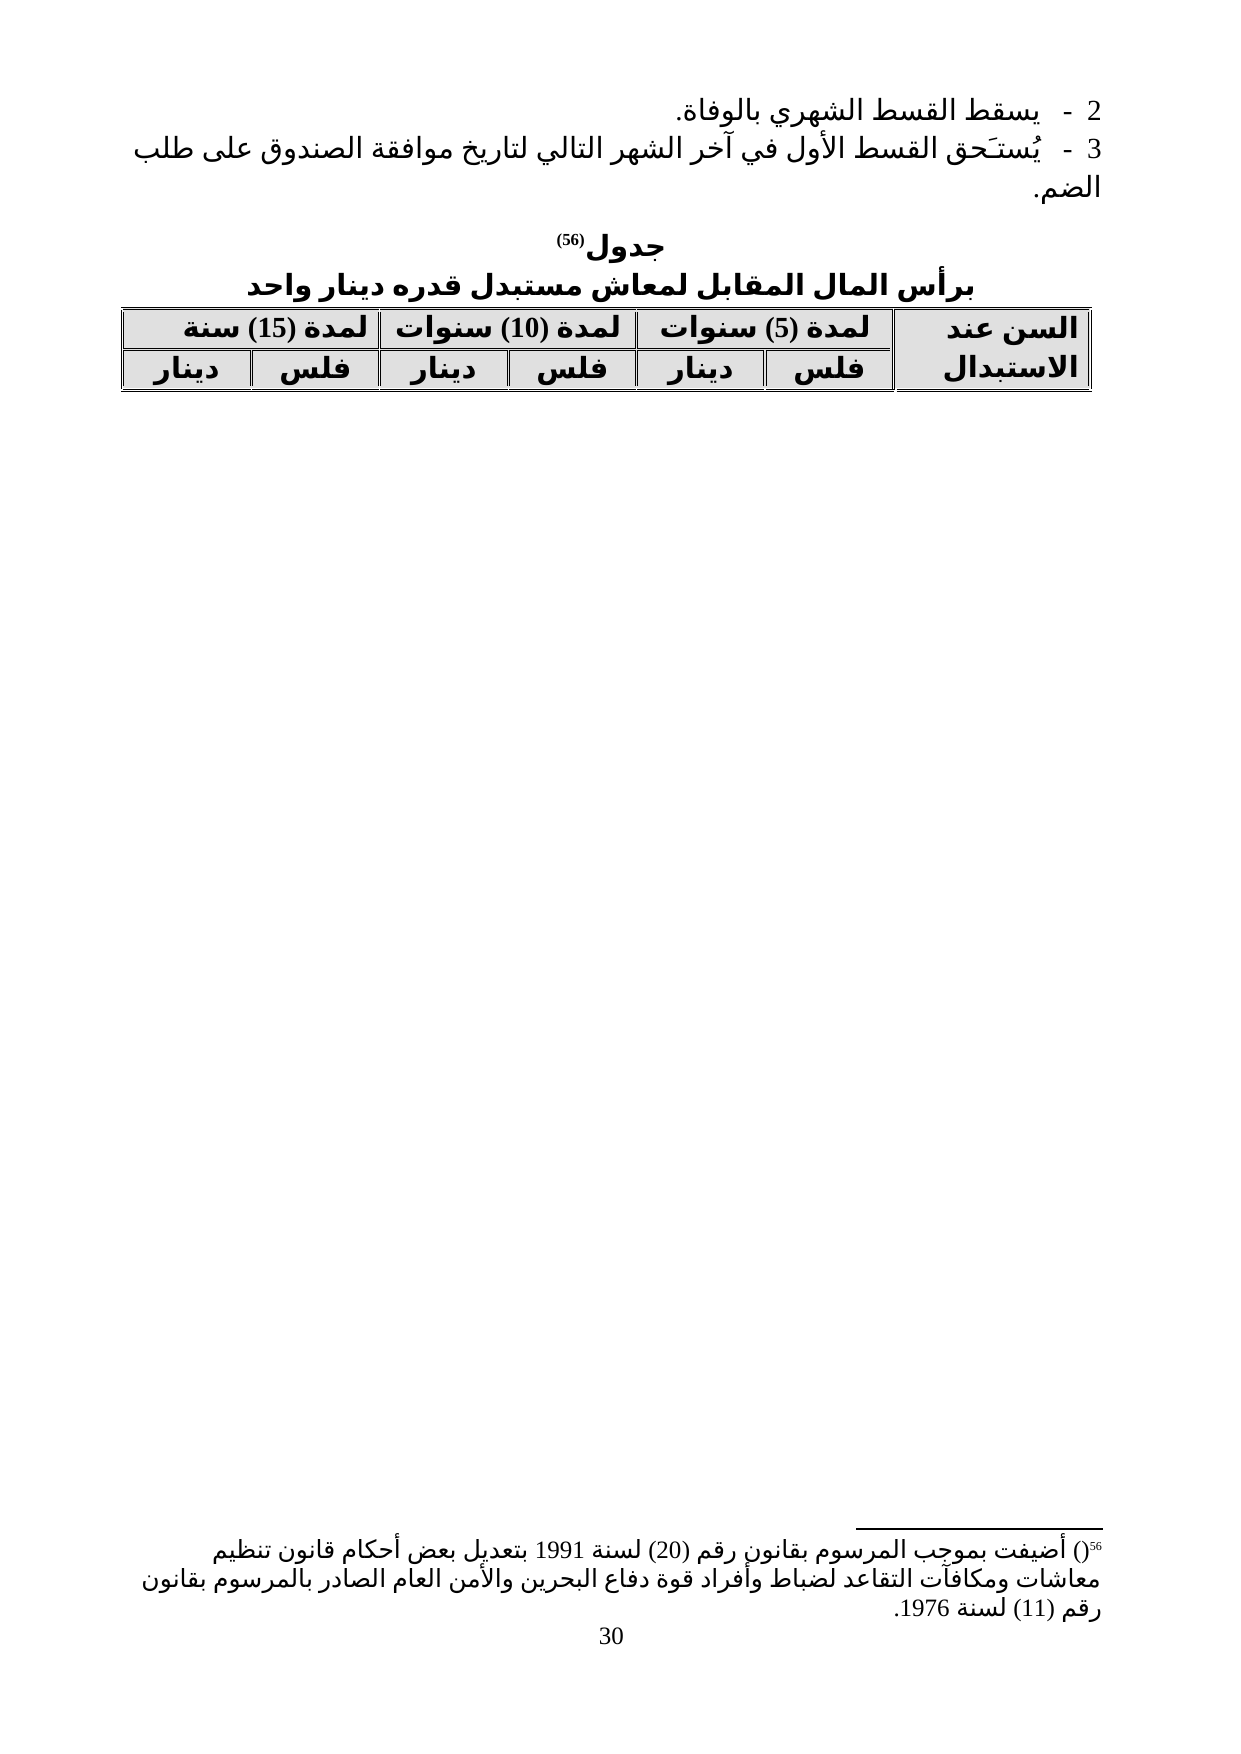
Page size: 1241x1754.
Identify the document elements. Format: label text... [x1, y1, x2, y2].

table_cell دينار [380, 351, 508, 388]
text 3 - يُستـَحق القسط الأول في آخر الشهر التالي لتاريخ موافقة الصندوق على طلب الضم. [121, 132, 1102, 204]
table_cell دينار [637, 349, 765, 388]
table_cell فلس [508, 348, 637, 388]
table_header السن عند الاستبدال [895, 308, 1090, 388]
table_cell فلس [765, 348, 892, 388]
text برأس المال المقابل لمعاش مستبدل قدره دينار واحد [121, 268, 1102, 302]
table_header لمدة (15) سنة [123, 310, 379, 348]
table_cell فلس [251, 351, 379, 388]
text 2 - يسقط القسط الشهري بالوفاة. [121, 93, 1102, 127]
table_header لمدة (10) سنوات [380, 308, 637, 348]
table_cell دينار [123, 351, 251, 388]
subtitle جدول() [121, 229, 1102, 263]
table_header لمدة (5) سنوات [637, 310, 892, 348]
